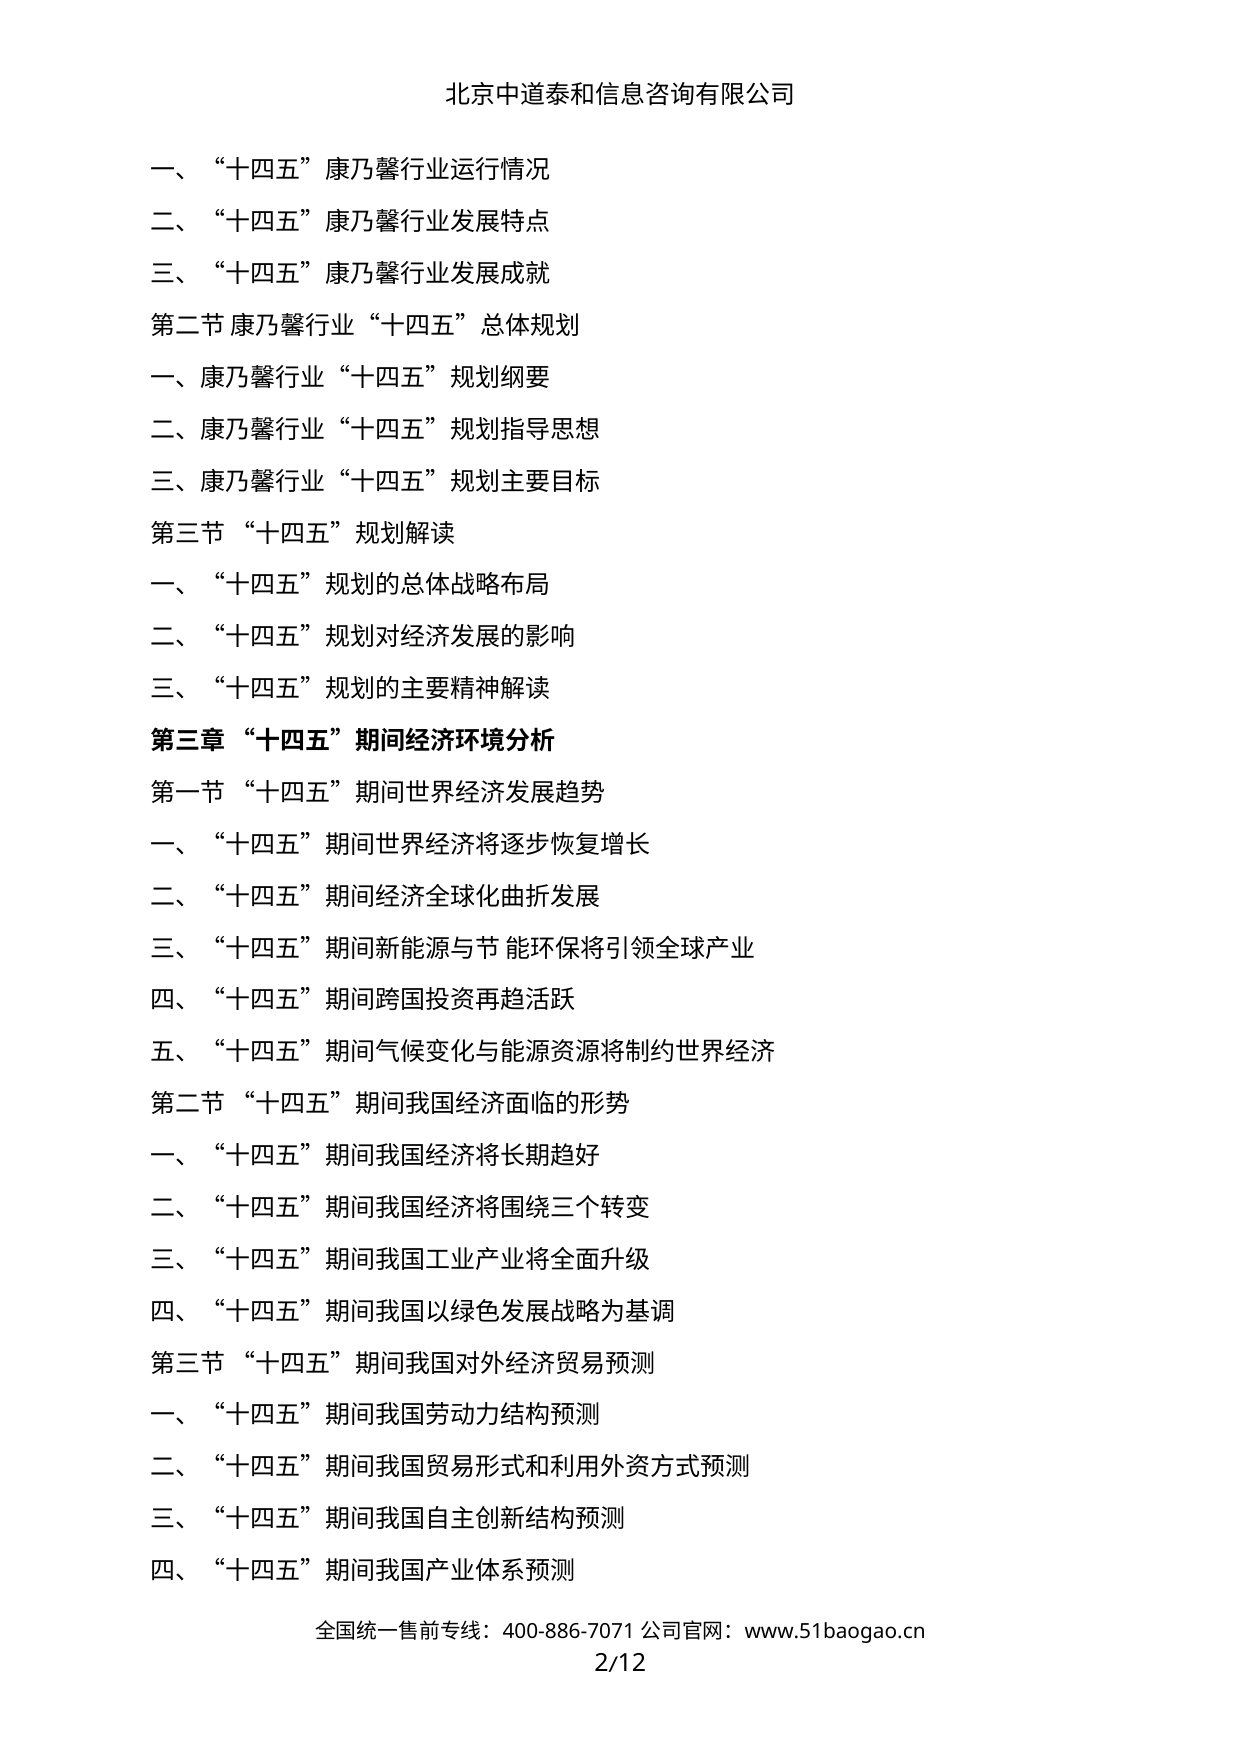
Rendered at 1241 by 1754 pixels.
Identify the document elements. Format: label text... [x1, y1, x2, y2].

text 三、“十四五”期间我国工业产业将全面升级 [150, 1239, 1090, 1276]
text 一、“十四五”期间世界经济将逐步恢复增长 [150, 824, 1090, 861]
text 二、“十四五”康乃馨行业发展特点 [150, 202, 1090, 238]
text 二、“十四五”期间我国经济将围绕三个转变 [150, 1187, 1090, 1224]
text 四、“十四五”期间我国产业体系预测 [150, 1551, 1090, 1587]
text 三、“十四五”期间新能源与节 能环保将引领全球产业 [150, 928, 1090, 964]
text 第三节 “十四五”期间我国对外经济贸易预测 [150, 1343, 1090, 1379]
text 第二节 康乃馨行业“十四五”总体规划 [150, 306, 1090, 342]
text 第一节 “十四五”期间世界经济发展趋势 [150, 772, 1090, 809]
text 二、“十四五”期间我国贸易形式和利用外资方式预测 [150, 1447, 1090, 1483]
text 第三章 “十四五”期间经济环境分析 [150, 721, 1090, 757]
text 三、“十四五”期间我国自主创新结构预测 [150, 1499, 1090, 1535]
text 第二节 “十四五”期间我国经济面临的形势 [150, 1084, 1090, 1120]
text 一、“十四五”期间我国劳动力结构预测 [150, 1395, 1090, 1431]
text 四、“十四五”期间我国以绿色发展战略为基调 [150, 1291, 1090, 1327]
text 一、康乃馨行业“十四五”规划纲要 [150, 357, 1090, 394]
text 二、“十四五”期间经济全球化曲折发展 [150, 876, 1090, 912]
text 一、“十四五”康乃馨行业运行情况 [150, 150, 1090, 186]
text 第三节 “十四五”规划解读 [150, 513, 1090, 549]
text 三、“十四五”康乃馨行业发展成就 [150, 254, 1090, 290]
text 三、“十四五”规划的主要精神解读 [150, 669, 1090, 705]
text 三、康乃馨行业“十四五”规划主要目标 [150, 461, 1090, 497]
text 一、“十四五”规划的总体战略布局 [150, 565, 1090, 601]
text 二、“十四五”规划对经济发展的影响 [150, 617, 1090, 653]
text 二、康乃馨行业“十四五”规划指导思想 [150, 409, 1090, 446]
text 五、“十四五”期间气候变化与能源资源将制约世界经济 [150, 1032, 1090, 1068]
text 一、“十四五”期间我国经济将长期趋好 [150, 1136, 1090, 1172]
text 四、“十四五”期间跨国投资再趋活跃 [150, 980, 1090, 1016]
